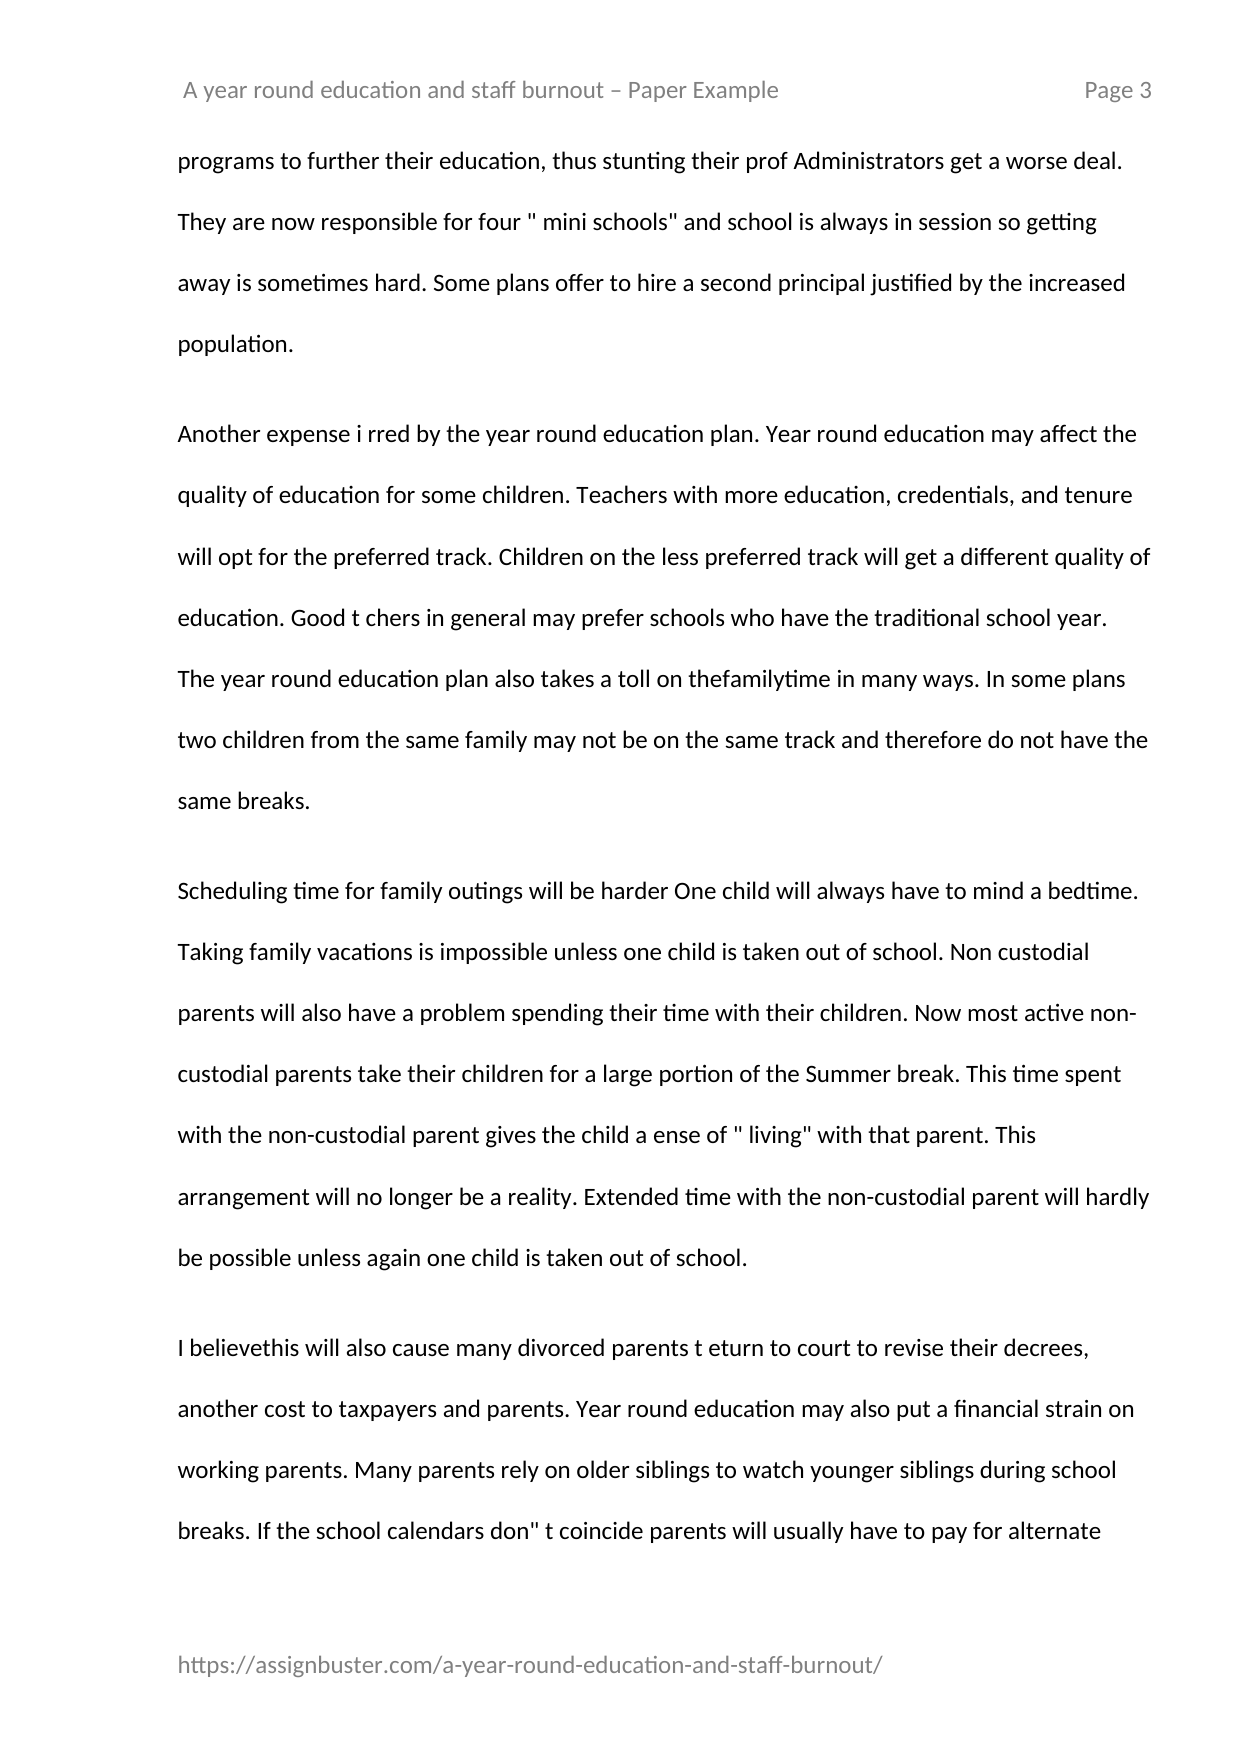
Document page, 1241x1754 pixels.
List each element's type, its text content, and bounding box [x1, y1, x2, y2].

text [177, 1332, 1152, 1546]
text Another expense i rred by the year round education plan. Year round education may affect the quality of education for some children. Teachers with more education, credentials, and tenure will opt for the preferred track. Children on the less preferred track will get a different quality of education. Good t chers in general may prefer schools who have the traditional school year. The year round education plan also takes a toll on thefamilytime in many ways. In some plans two children from the same family may not be on the same track and therefore do not have the same breaks. [177, 419, 1152, 815]
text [177, 145, 1152, 359]
text Scheduling time for family outings will be harder One child will always have to mind a bedtime. Taking family vacations is impossible unless one child is taken out of school. Non custodial parents will also have a problem spending their time with their children. Now most active non-custodial parents take their children for a large portion of the Summer break. This time spent with the non-custodial parent gives the child a ense of " living" with that parent. This arrangement will no longer be a reality. Extended time with the non-custodial parent will hardly be possible unless again one child is taken out of school. [177, 875, 1152, 1272]
